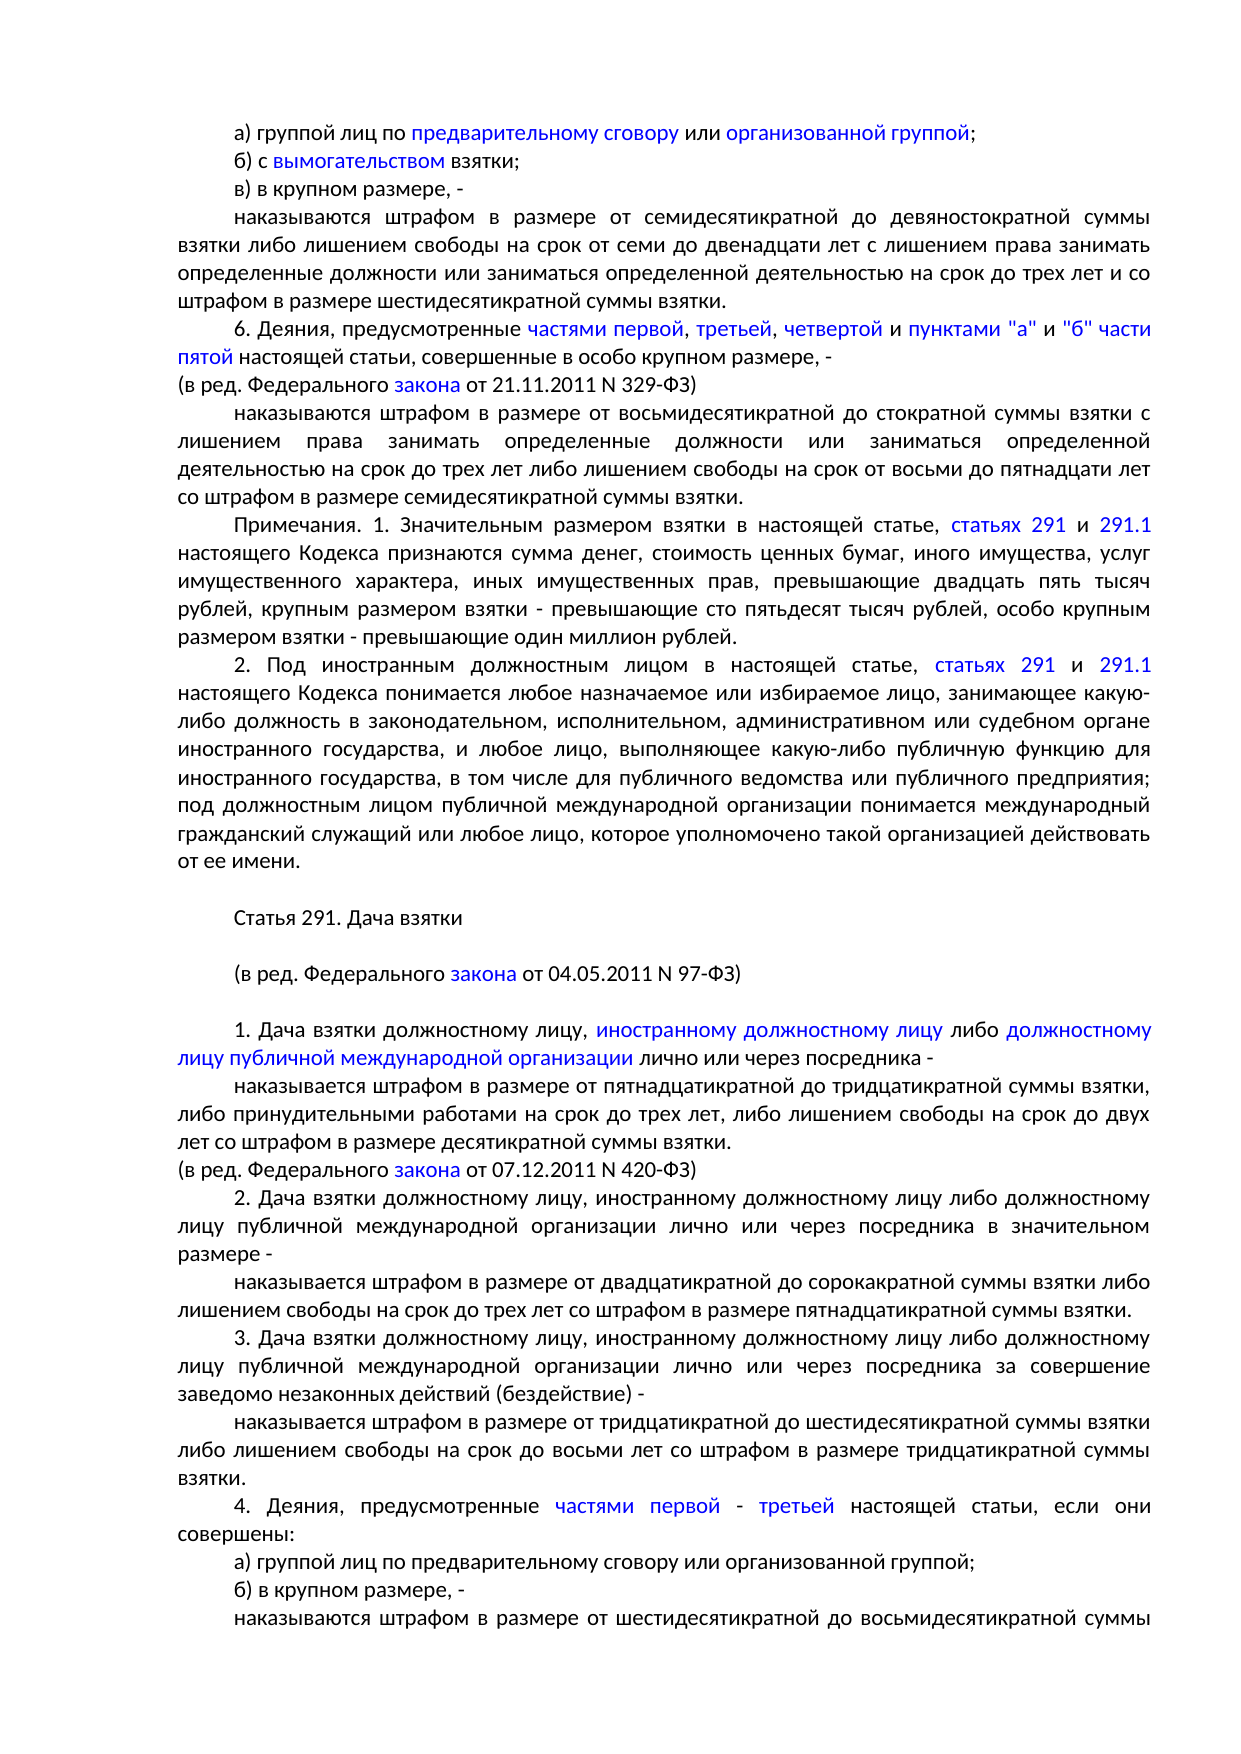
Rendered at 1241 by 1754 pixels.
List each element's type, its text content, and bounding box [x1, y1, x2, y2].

text а) группой лиц по предварительному сговору или организованной группой; [177, 1547, 1152, 1575]
text 2. Дача взятки должностному лицу, иностранному должностному лицу либо должностному лицу публичной международной организации лично или через посредника в значительном размере - [177, 1183, 1152, 1267]
text наказывается штрафом в размере от пятнадцатикратной до тридцатикратной суммы взятки, либо принудительными работами на срок до трех лет, либо лишением свободы на срок до двух лет со штрафом в размере десятикратной суммы взятки. [177, 1071, 1152, 1155]
text 2. Под иностранным должностным лицом в настоящей статье, статьях 291 и 291.1 настоящего Кодекса понимается любое назначаемое или избираемое лицо, занимающее какую-либо должность в законодательном, исполнительном, административном или судебном органе иностранного государства, и любое лицо, выполняющее какую-либо публичную функцию для иностранного государства, в том числе для публичного ведомства или публичного предприятия; под должностным лицом публичной международной организации понимается международный гражданский служащий или любое лицо, которое уполномочено такой организацией действовать от ее имени. [177, 651, 1152, 875]
text наказывается штрафом в размере от тридцатикратной до шестидесятикратной суммы взятки либо лишением свободы на срок до восьми лет со штрафом в размере тридцатикратной суммы взятки. [177, 1407, 1152, 1491]
text 6. Деяния, предусмотренные частями первой, третьей, четвертой и пунктами "а" и "б" части пятой настоящей статьи, совершенные в особо крупном размере, - [177, 314, 1152, 370]
text 3. Дача взятки должностному лицу, иностранному должностному лицу либо должностному лицу публичной международной организации лично или через посредника за совершение заведомо незаконных действий (бездействие) - [177, 1323, 1152, 1407]
text наказывается штрафом в размере от двадцатикратной до сорокакратной суммы взятки либо лишением свободы на срок до трех лет со штрафом в размере пятнадцатикратной суммы взятки. [177, 1267, 1152, 1323]
text Примечания. 1. Значительным размером взятки в настоящей статье, статьях 291 и 291.1 настоящего Кодекса признаются сумма денег, стоимость ценных бумаг, иного имущества, услуг имущественного характера, иных имущественных прав, превышающие двадцать пять тысяч рублей, крупным размером взятки - превышающие сто пятьдесят тысяч рублей, особо крупным размером взятки - превышающие один миллион рублей. [177, 510, 1152, 651]
text в) в крупном размере, - [177, 174, 1152, 202]
text наказываются штрафом в размере от семидесятикратной до девяностократной суммы взятки либо лишением свободы на срок от семи до двенадцати лет с лишением права занимать определенные должности или заниматься определенной деятельностью на срок до трех лет и со штрафом в размере шестидесятикратной суммы взятки. [177, 202, 1152, 314]
text наказываются штрафом в размере от восьмидесятикратной до стократной суммы взятки с лишением права занимать определенные должности или заниматься определенной деятельностью на срок до трех лет либо лишением свободы на срок от восьми до пятнадцати лет со штрафом в размере семидесятикратной суммы взятки. [177, 398, 1152, 510]
text 1. Дача взятки должностному лицу, иностранному должностному лицу либо должностному лицу публичной международной организации лично или через посредника - [177, 1015, 1152, 1071]
text б) с вымогательством взятки; [177, 146, 1152, 174]
text а) группой лиц по предварительному сговору или организованной группой; [177, 118, 1152, 146]
text (в ред. Федерального закона от 21.11.2011 N 329-ФЗ) [177, 370, 1152, 398]
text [177, 1603, 1152, 1631]
text (в ред. Федерального закона от 04.05.2011 N 97-ФЗ) [177, 959, 1152, 987]
text (в ред. Федерального закона от 07.12.2011 N 420-ФЗ) [177, 1155, 1152, 1183]
text 4. Деяния, предусмотренные частями первой - третьей настоящей статьи, если они совершены: [177, 1491, 1152, 1547]
text Статья 291. Дача взятки [177, 903, 1152, 931]
text б) в крупном размере, - [177, 1575, 1152, 1603]
